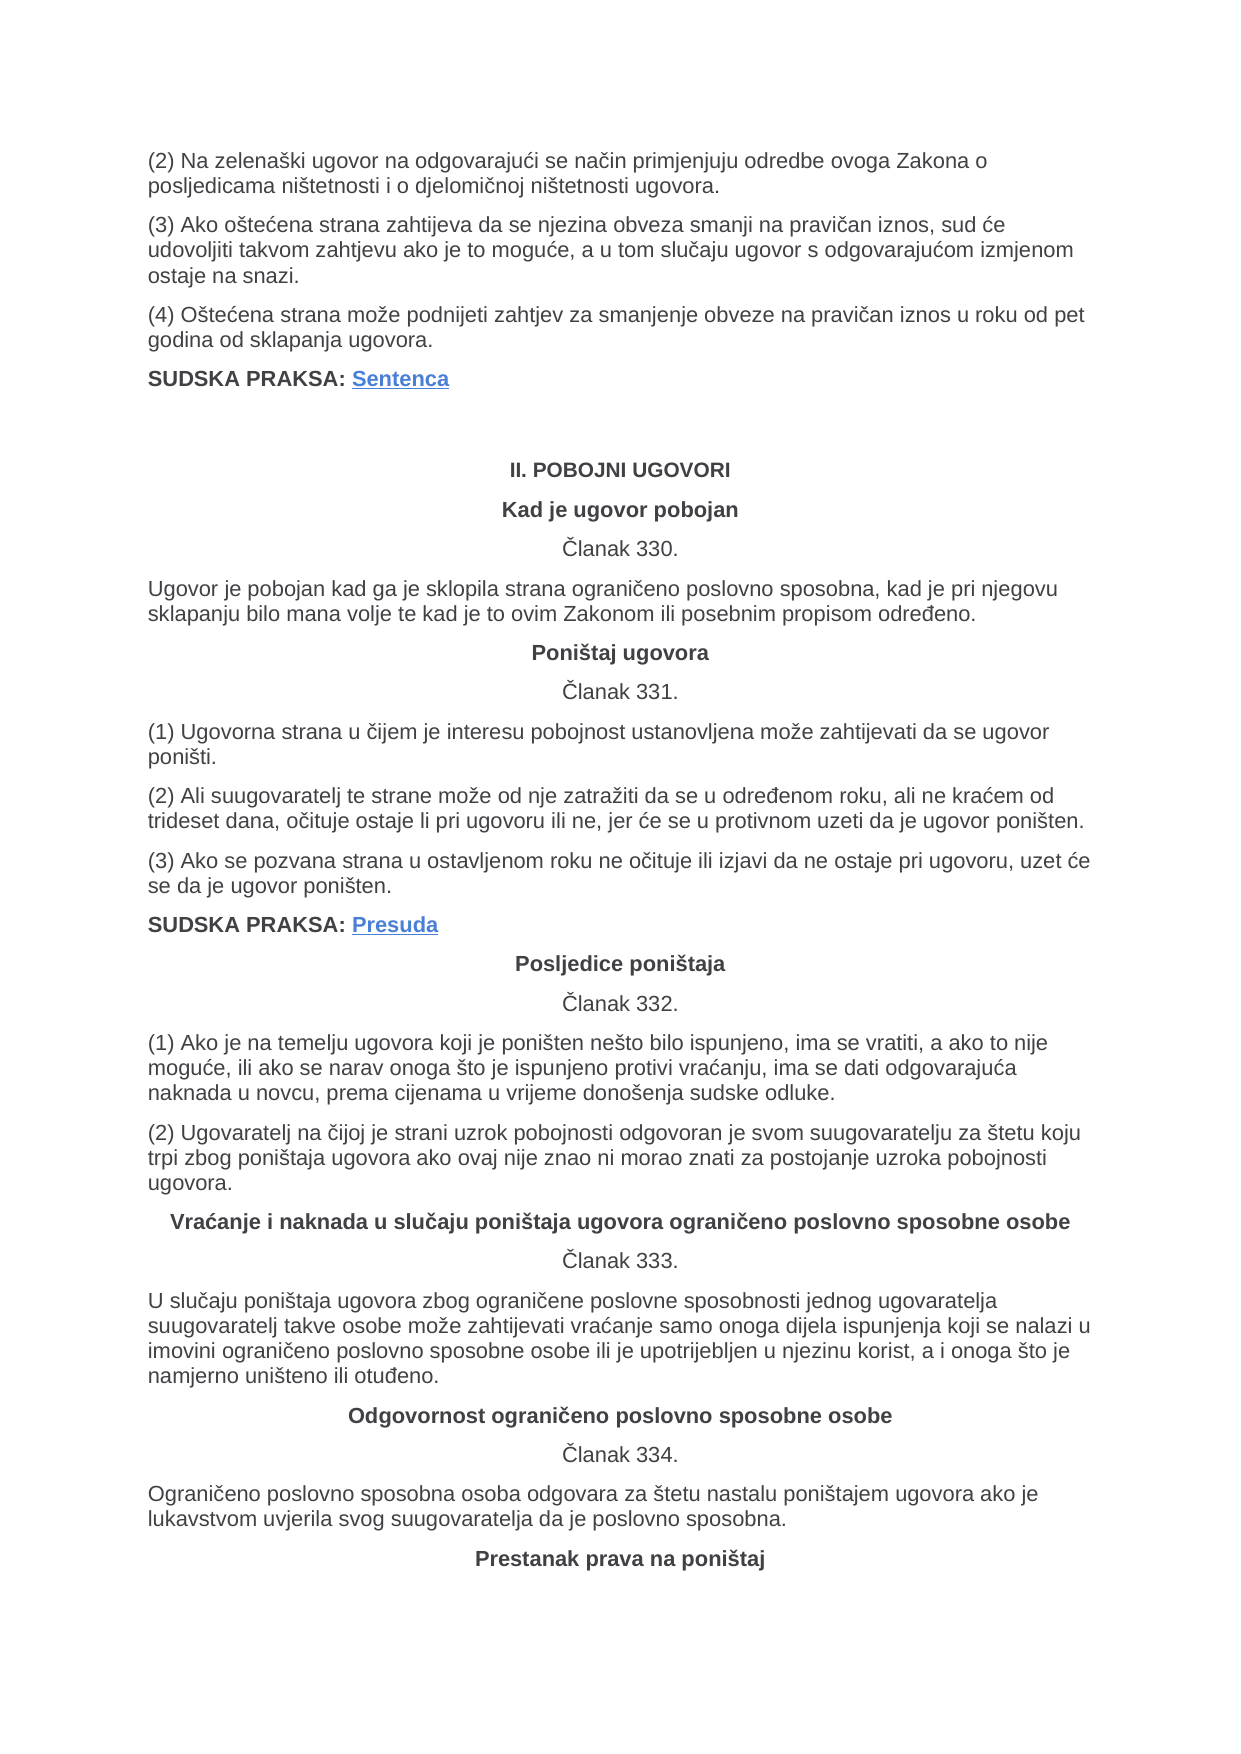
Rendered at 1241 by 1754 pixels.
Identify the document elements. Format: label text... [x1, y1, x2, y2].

text (3) Ako oštećena strana zahtijeva da se njezina obveza smanji na pravičan iznos, sud će udovoljiti takvom zahtjevu ako je to moguće, a u tom slučaju ugovor s odgovarajućom izmjenom ostaje na snazi. [148, 212, 1093, 288]
text (2) Na zelenaški ugovor na odgovarajući se način primjenjuju odredbe ovoga Zakona o posljedicama ništetnosti i o djelomičnoj ništetnosti ugovora. [148, 148, 1093, 198]
text (3) Ako se pozvana strana u ostavljenom roku ne očituje ili izjavi da ne ostaje pri ugovoru, uzet će se da je ugovor poništen. [148, 847, 1093, 898]
text Vraćanje i naknada u slučaju poništaja ugovora ograničeno poslovno sposobne osobe [148, 1209, 1093, 1234]
text SUDSKA PRAKSA: Sentenca [148, 366, 1093, 391]
text Posljedice poništaja [148, 951, 1093, 976]
text SUDSKA PRAKSA: Presuda [148, 912, 1093, 937]
text Ugovor je pobojan kad ga je sklopila strana ograničeno poslovno sposobna, kad je pri njegovu sklapanju bilo mana volje te kad je to ovim Zakonom ili posebnim propisom određeno. [148, 576, 1093, 626]
text Odgovornost ograničeno poslovno sposobne osobe [148, 1403, 1093, 1428]
text Članak 331. [148, 679, 1093, 704]
text (2) Ali suugovaratelj te strane može od nje zatražiti da se u određenom roku, ali ne kraćem od trideset dana, očituje ostaje li pri ugovoru ili ne, jer će se u protivnom uzeti da je ugovor poništen. [148, 783, 1093, 833]
text U slučaju poništaja ugovora zbog ograničene poslovne sposobnosti jednog ugovaratelja suugovaratelj takve osobe može zahtijevati vraćanje samo onoga dijela ispunjenja koji se nalazi u imovini ograničeno poslovno sposobne osobe ili je upotrijebljen u njezinu korist, a i onoga što je namjerno uništeno ili otuđeno. [148, 1288, 1093, 1388]
text Članak 333. [148, 1248, 1093, 1274]
text Članak 332. [148, 991, 1093, 1016]
text (2) Ugovaratelj na čijoj je strani uzrok pobojnosti odgovoran je svom suugovaratelju za štetu koju trpi zbog poništaja ugovora ako ovaj nije znao ni morao znati za postojanje uzroka pobojnosti ugovora. [148, 1119, 1093, 1195]
text Ograničeno poslovno sposobna osoba odgovara za štetu nastalu poništajem ugovora ako je lukavstvom uvjerila svog suugovaratelja da je poslovno sposobna. [148, 1481, 1093, 1532]
text Članak 330. [148, 536, 1093, 561]
text (4) Oštećena strana može podnijeti zahtjev za smanjenje obveze na pravičan iznos u roku od pet godina od sklapanja ugovora. [148, 302, 1093, 352]
text Članak 334. [148, 1442, 1093, 1467]
text II. POBOJNI UGOVORI [148, 446, 1093, 481]
text (1) Ugovorna strana u čijem je interesu pobojnost ustanovljena može zahtijevati da se ugovor poništi. [148, 718, 1093, 769]
text Kad je ugovor pobojan [148, 497, 1093, 522]
text Poništaj ugovora [148, 640, 1093, 665]
text Prestanak prava na poništaj [148, 1546, 1093, 1571]
text (1) Ako je na temelju ugovora koji je poništen nešto bilo ispunjeno, ima se vratiti, a ako to nije moguće, ili ako se narav onoga što je ispunjeno protivi vraćanju, ima se dati odgovarajuća naknada u novcu, prema cijenama u vrijeme donošenja sudske odluke. [148, 1030, 1093, 1105]
